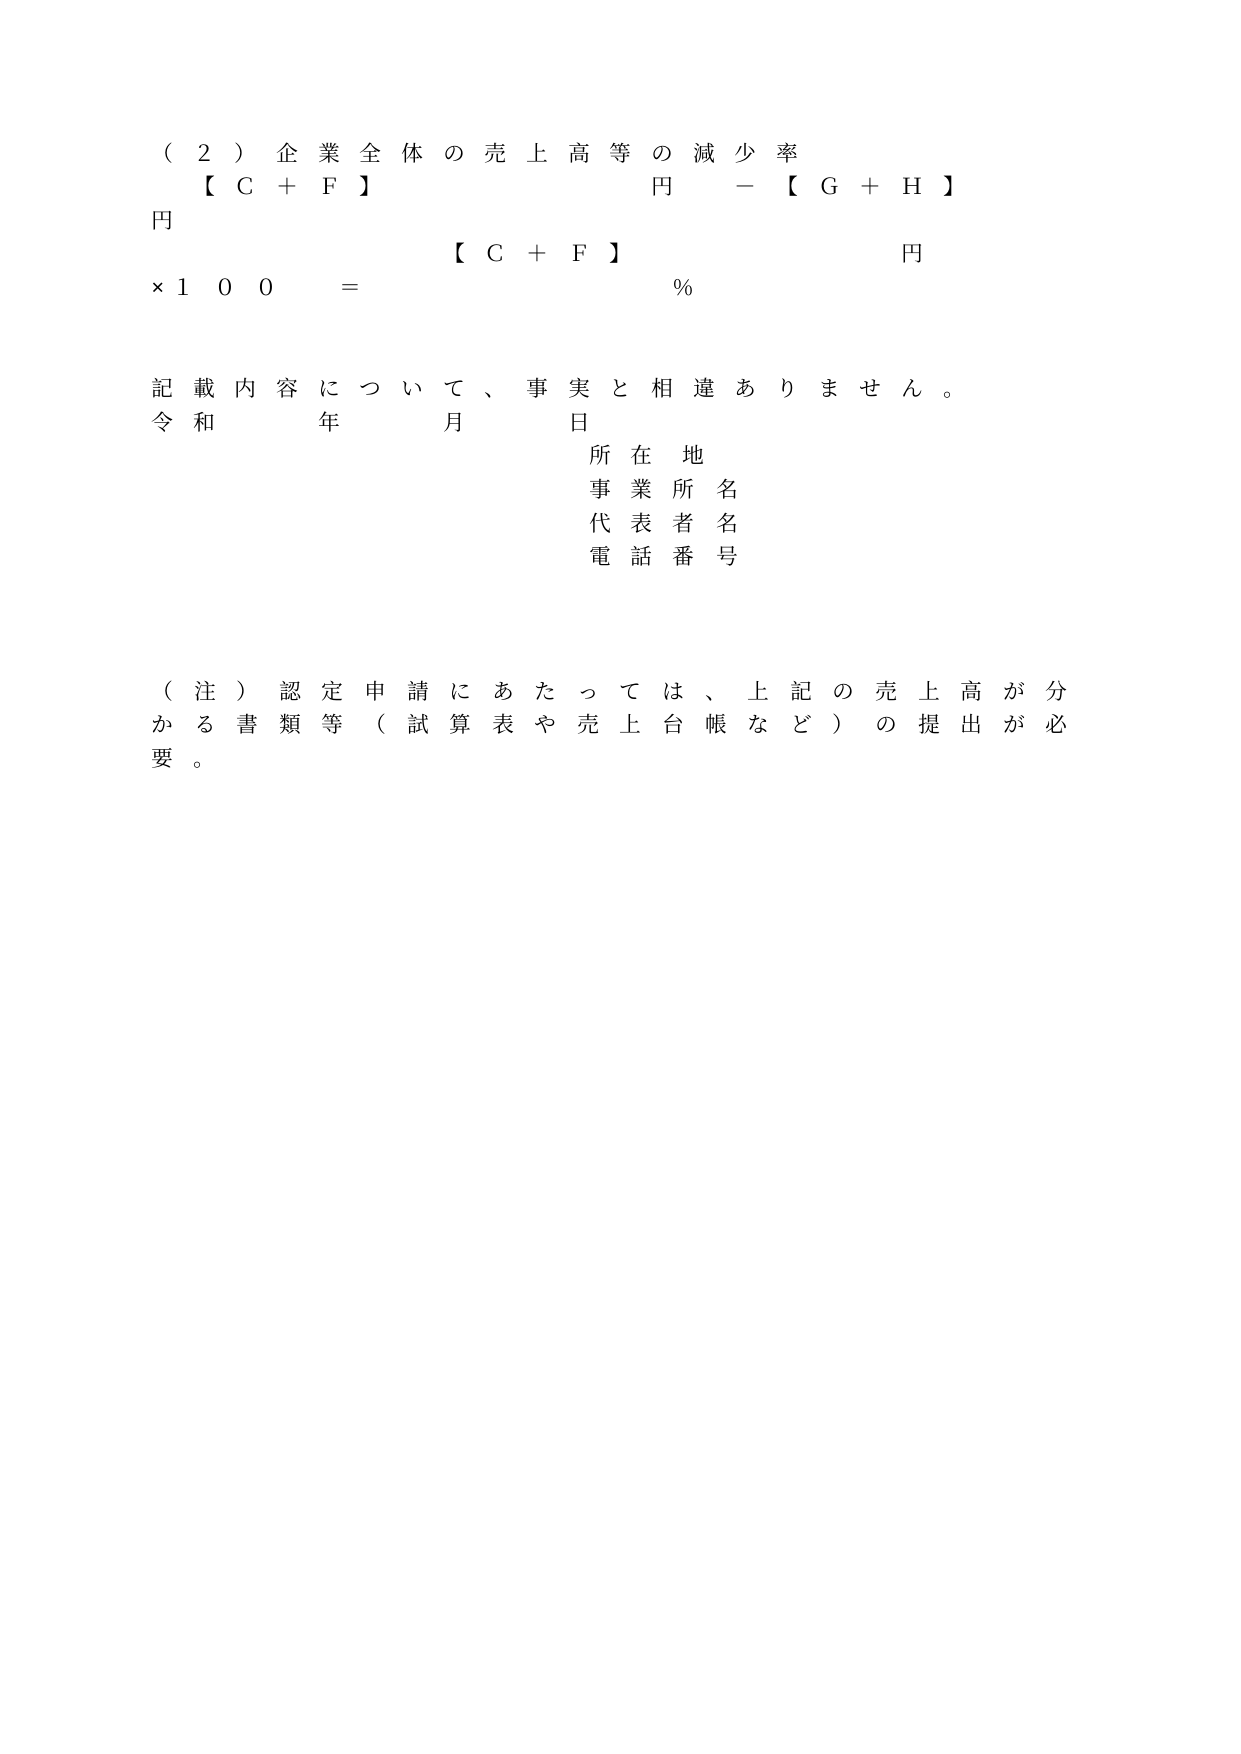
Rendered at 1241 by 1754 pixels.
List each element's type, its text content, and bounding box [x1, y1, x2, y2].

text 令和 年 月 日 [151, 404, 1089, 437]
text 事業所名 [236, 471, 1089, 505]
text （２）企業全体の売上高等の減少率 [151, 135, 1089, 168]
text （注）認定申請にあたっては、上記の売上高が分かる書類等（試算表や売上台帳など）の提出が必要。 [68, 673, 1089, 774]
text 電話番号 [236, 538, 1089, 572]
text 【Ｃ＋Ｆ】 円 ×１００ ＝ ％ [151, 236, 1089, 303]
text 記載内容について、事実と相違ありません。 [151, 370, 1089, 404]
text 【Ｃ＋Ｆ】 円 －【Ｇ＋Ｈ】 円 [151, 168, 1089, 236]
text 代表者名 [236, 505, 1089, 538]
text 所在地 [236, 437, 1089, 471]
